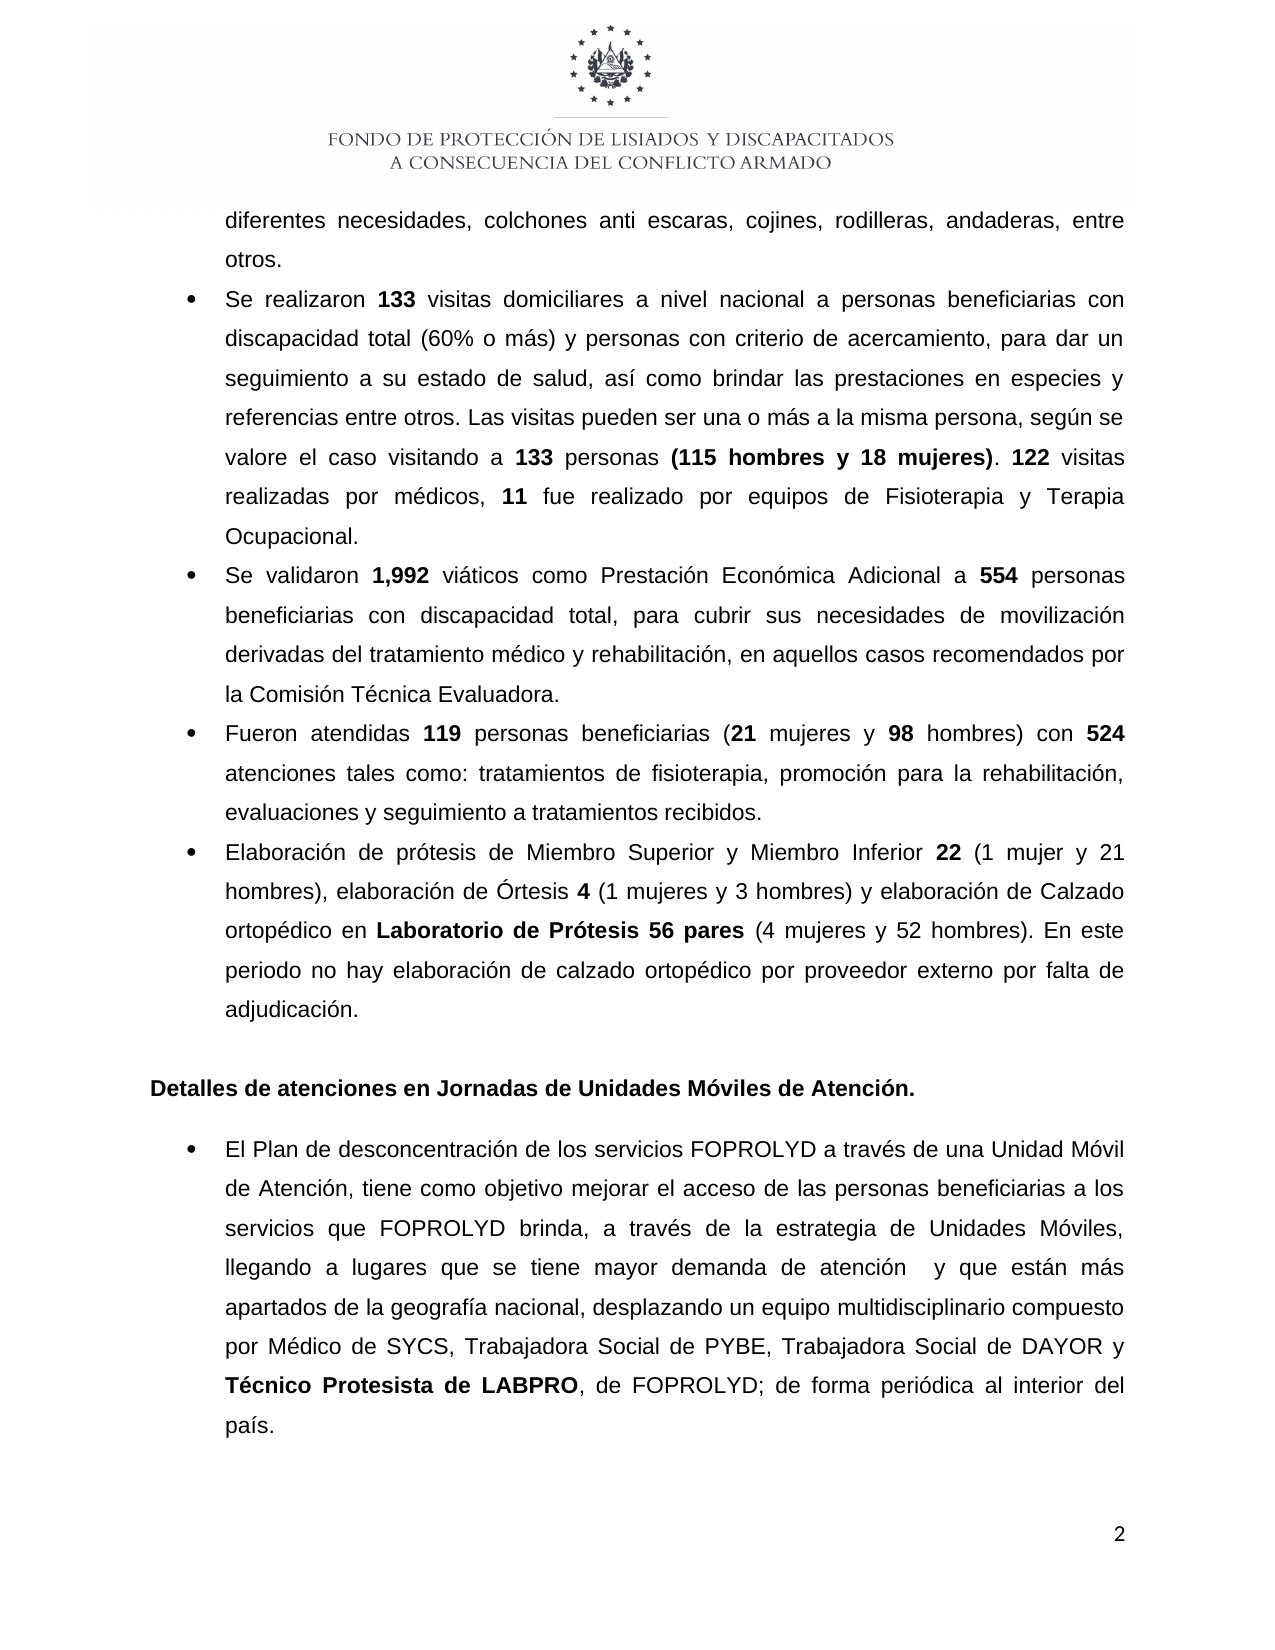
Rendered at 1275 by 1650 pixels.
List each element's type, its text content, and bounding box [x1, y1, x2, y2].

list El Plan de desconcentración de los servicios FOPROLYD a través de una Unidad Móvil de Atención, tiene como objetivo mejorar el acceso de las personas beneficiarias a los servicios que FOPROLYD brinda, a través de la estrategia de Unidades Móviles, llegando a lugares que se tiene mayor demanda de atención y que están más apartados de la geografía nacional, desplazando un equipo multidisciplinario compuesto por Médico de SYCS, Trabajadora Social de PYBE, Trabajadora Social de DAYOR y Técnico Protesista de LABPRO, de FOPROLYD; de forma periódica al interior del país. [187, 1136, 1125, 1438]
text Detalles de atenciones en Jornadas de Unidades Móviles de Atención. [150, 1075, 1125, 1102]
list Elaboración de prótesis de Miembro Superior y Miembro Inferior 22 (1 mujer y 21 hombres), elaboración de Órtesis 4 (1 mujeres y 3 hombres) y elaboración de Calzado ortopédico en Laboratorio de Prótesis 56 pares (4 mujeres y 52 hombres). En este periodo no hay elaboración de calzado ortopédico por proveedor externo por falta de adjudicación. [187, 838, 1125, 1023]
list Fueron atendidas 119 personas beneficiarias (21 mujeres y 98 hombres) con 524 atenciones tales como: tratamientos de fisioterapia, promoción para la rehabilitación, evaluaciones y seguimiento a tratamientos recibidos. [187, 720, 1125, 825]
list Se realizaron 133 visitas domiciliares a nivel nacional a personas beneficiarias con discapacidad total (60% o más) y personas con criterio de acercamiento, para dar un seguimiento a su estado de salud, así como brindar las prestaciones en especies y referencias entre otros. Las visitas pueden ser una o más a la misma persona, según se valore el caso visitando a 133 personas (115 hombres y 18 mujeres). 122 visitas realizadas por médicos, 11 fue realizado por equipos de Fisioterapia y Terapia Ocupacional. [187, 286, 1125, 549]
picture [88, 25, 1134, 210]
list Se validaron 1,992 viáticos como Prestación Económica Adicional a 554 personas beneficiarias con discapacidad total, para cubrir sus necesidades de movilización derivadas del tratamiento médico y rehabilitación, en aquellos casos recomendados por la Comisión Técnica Evaluadora. [187, 562, 1125, 707]
